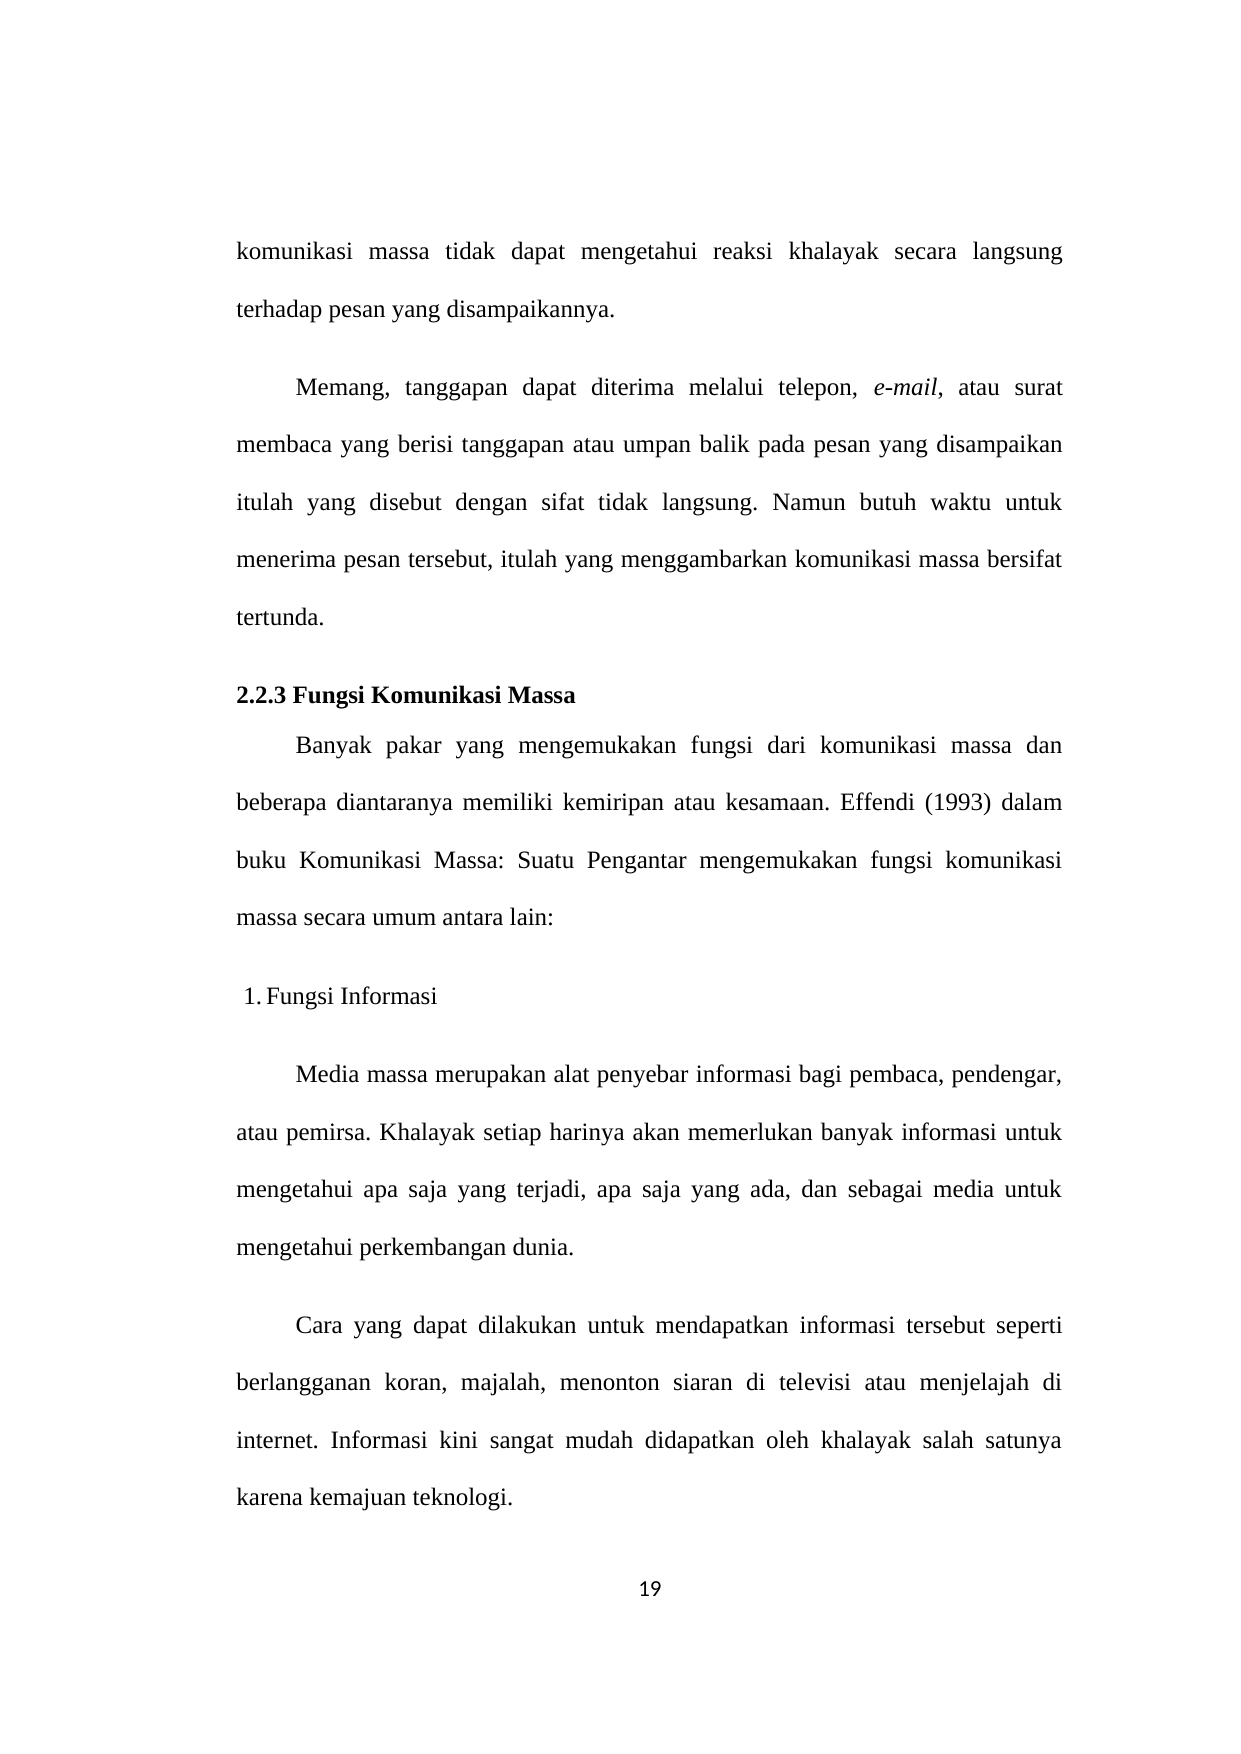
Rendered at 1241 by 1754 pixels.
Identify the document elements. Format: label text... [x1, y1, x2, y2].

text Memang, tanggapan dapat diterima melalui telepon, e-mail, atau surat membaca yang berisi tanggapan atau umpan balik pada pesan yang disampaikan itulah yang disebut dengan sifat tidak langsung. Namun butuh waktu untuk menerima pesan tersebut, itulah yang menggambarkan komunikasi massa bersifat tertunda. [236, 372, 1063, 631]
text Cara yang dapat dilakukan untuk mendapatkan informasi tersebut seperti berlangganan koran, majalah, menonton siaran di televisi atau menjelajah di internet. Informasi kini sangat mudah didapatkan oleh khalayak salah satunya karena kemajuan teknologi. [236, 1310, 1063, 1511]
text Banyak pakar yang mengemukakan fungsi dari komunikasi massa dan beberapa diantaranya memiliki kemiripan atau kesamaan. Effendi (1993) dalam buku Komunikasi Massa: Suatu Pengantar mengemukakan fungsi komunikasi massa secara umum antara lain: [236, 730, 1063, 931]
list Fungsi Informasi [243, 981, 1063, 1009]
text Media massa merupakan alat penyebar informasi bagi pembaca, pendengar, atau pemirsa. Khalayak setiap harinya akan memerlukan banyak informasi untuk mengetahui apa saja yang terjadi, apa saja yang ada, dan sebagai media untuk mengetahui perkembangan dunia. [236, 1059, 1063, 1260]
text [236, 236, 1063, 322]
text 2.2.3 Fungsi Komunikasi Massa [236, 680, 1063, 709]
